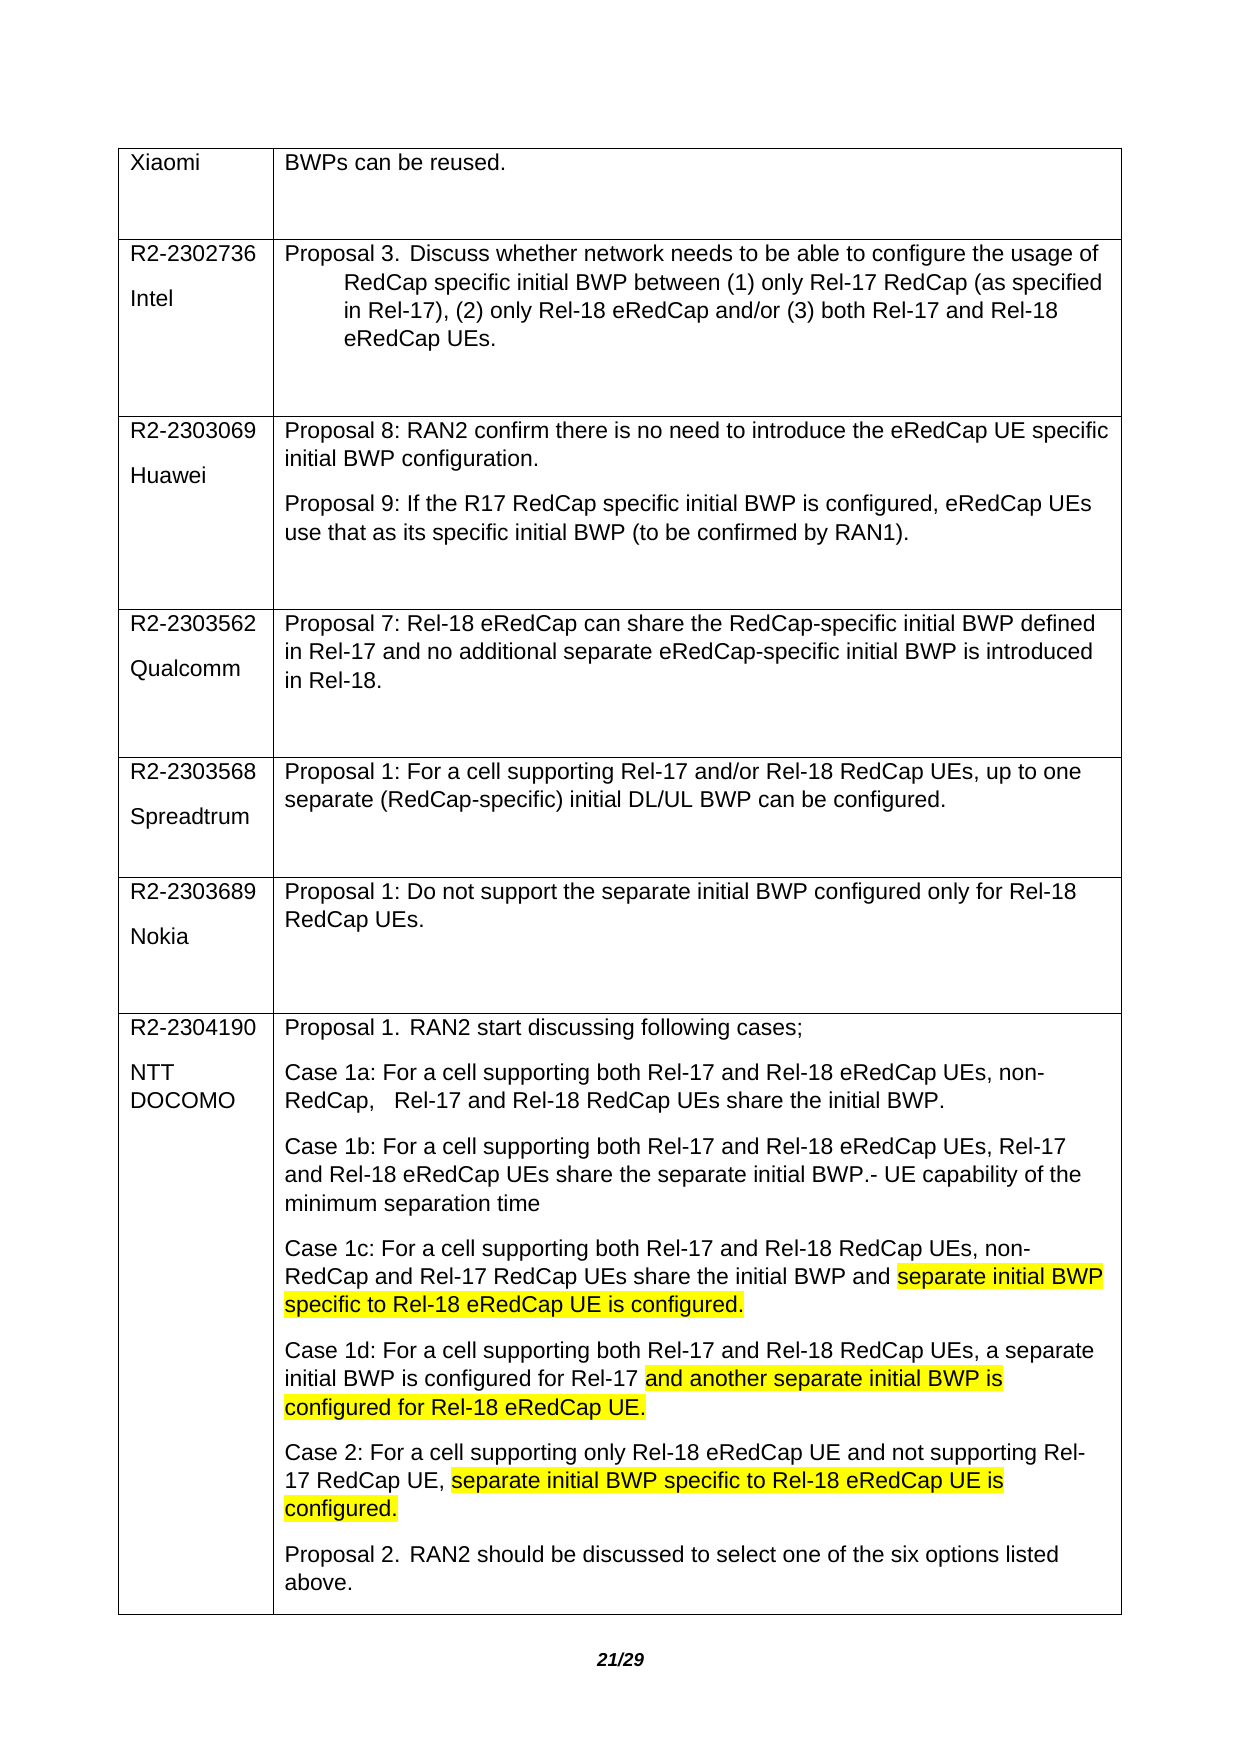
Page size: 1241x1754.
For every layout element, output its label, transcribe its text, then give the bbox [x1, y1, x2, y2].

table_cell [274, 149, 1121, 239]
table_cell Proposal 7: Rel-18 eRedCap can share the RedCap-specific initial BWP defined in Rel-17 and no additional separate eRedCap-specific initial BWP is introduced in Rel-18. [274, 610, 1121, 757]
table_cell R2-2303689 Nokia [119, 878, 273, 1013]
table_cell R2-2303562 Qualcomm [119, 610, 273, 757]
table_cell R2-2302736 Intel [119, 240, 273, 416]
table_cell Proposal 1. RAN2 start discussing following cases; Case 1a: For a cell supporting both Rel-17 and Rel-18 eRedCap UEs, non-RedCap, Rel-17 and Rel-18 RedCap UEs share the initial BWP. Case 1b: For a cell supporting both Rel-17 and Rel-18 eRedCap UEs, Rel-17 and Rel-18 eRedCap UEs share the separate initial BWP.- UE capability of the minimum separation time Case 1c: For a cell supporting both Rel-17 and Rel-18 RedCap UEs, non-RedCap and Rel-17 RedCap UEs share the initial BWP and separate initial BWP specific to Rel-18 eRedCap UE is configured. Case 1d: For a cell supporting both Rel-17 and Rel-18 RedCap UEs, a separate initial BWP is configured for Rel-17 and another separate initial BWP is configured for Rel-18 eRedCap UE. Case 2: For a cell supporting only Rel-18 eRedCap UE and not supporting Rel-17 RedCap UE, separate initial BWP specific to Rel-18 eRedCap UE is configured. Proposal 2. RAN2 should be discussed to select one of the six options listed above. [274, 1014, 1121, 1614]
table_cell Proposal 8: RAN2 confirm there is no need to introduce the eRedCap UE specific initial BWP configuration. Proposal 9: If the R17 RedCap specific initial BWP is configured, eRedCap UEs use that as its specific initial BWP (to be confirmed by RAN1). [274, 417, 1121, 609]
table_cell Proposal 1: For a cell supporting Rel-17 and/or Rel-18 RedCap UEs, up to one separate (RedCap-specific) initial DL/UL BWP can be configured. [274, 758, 1121, 877]
table_cell R2-2303069 Huawei [119, 417, 273, 609]
table_cell Proposal 3. Discuss whether network needs to be able to configure the usage of RedCap specific initial BWP between (1) only Rel-17 RedCap (as specified in Rel-17), (2) only Rel-18 eRedCap and/or (3) both Rel-17 and Rel-18 eRedCap UEs. [274, 240, 1121, 416]
table_cell Proposal 1: Do not support the separate initial BWP configured only for Rel-18 RedCap UEs. [274, 878, 1121, 1013]
table_cell R2-2302705 Xiaomi [119, 149, 273, 239]
table_cell R2-2304190 NTT DOCOMO [119, 1014, 273, 1614]
table_cell R2-2303568 Spreadtrum [119, 758, 273, 877]
